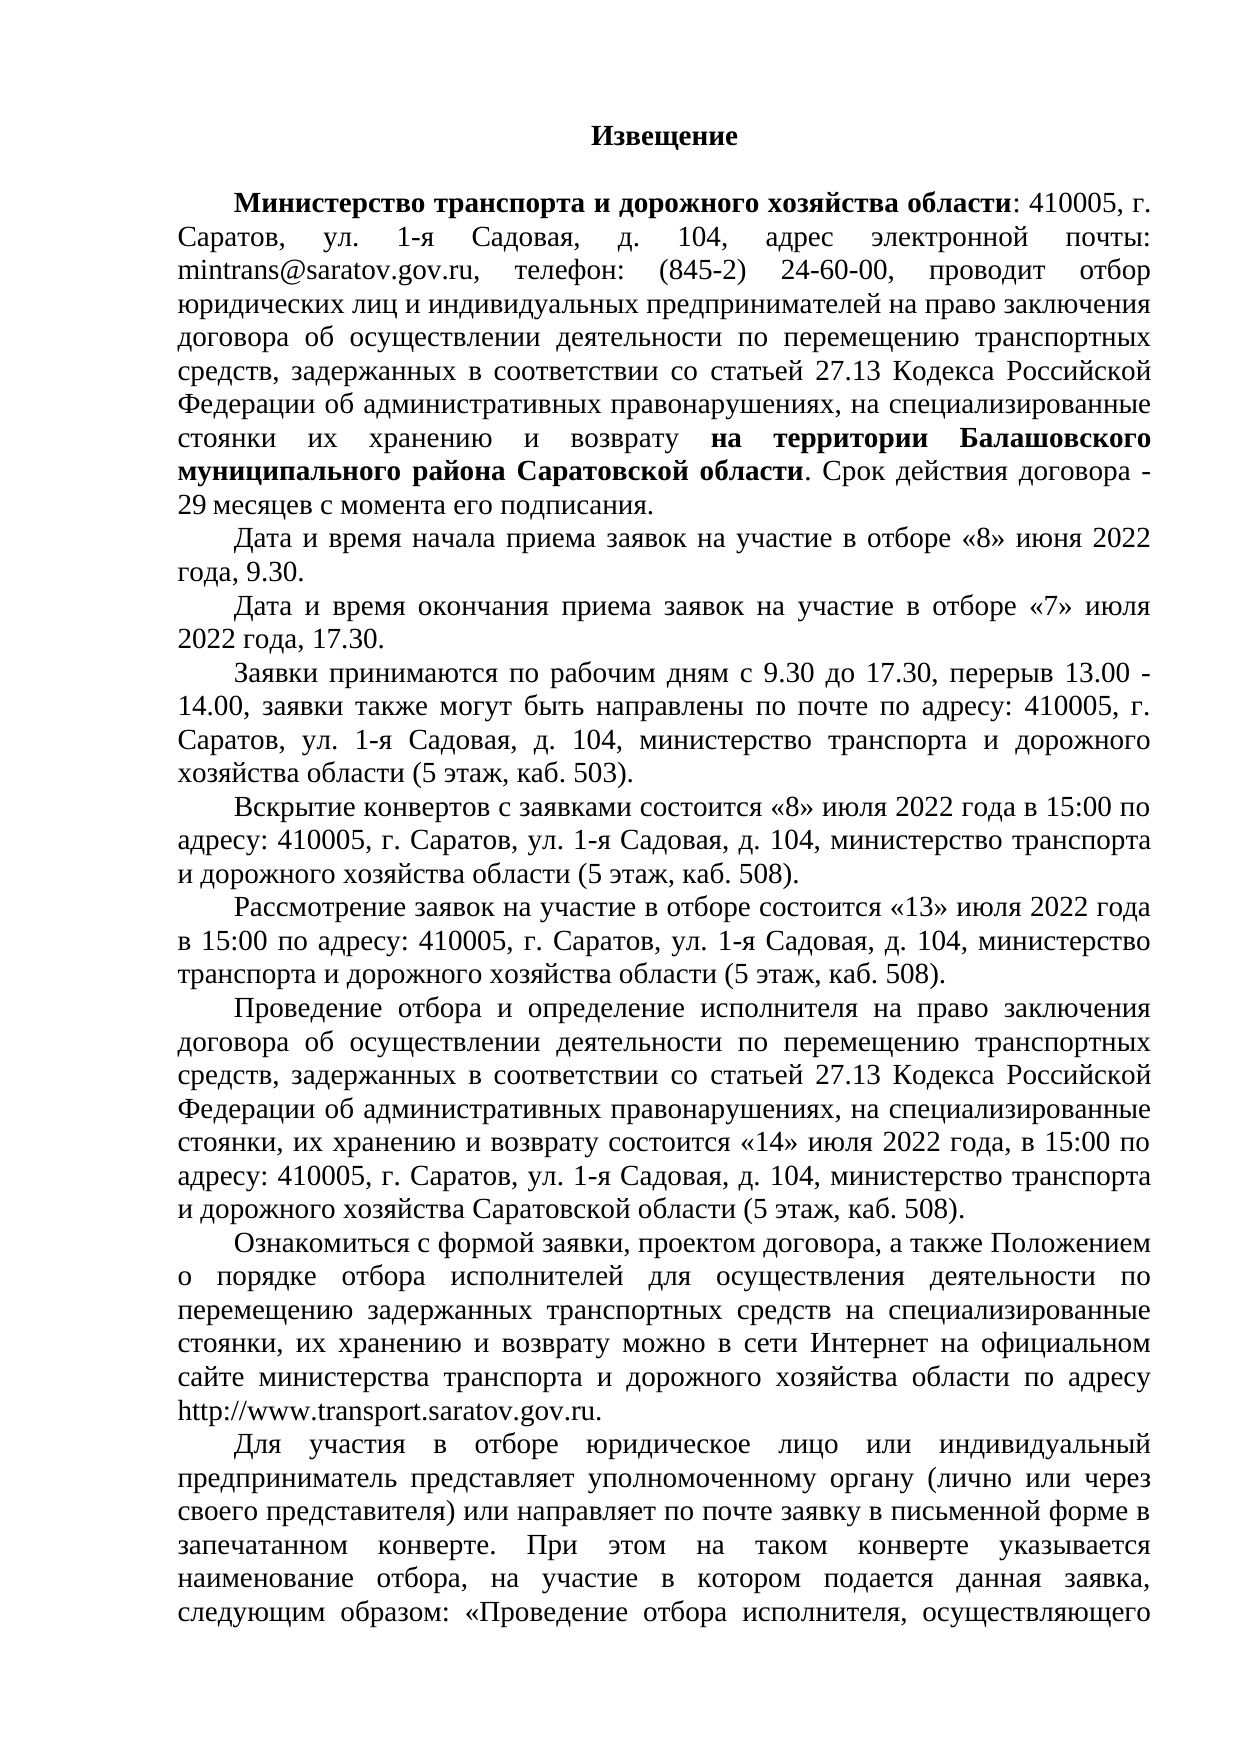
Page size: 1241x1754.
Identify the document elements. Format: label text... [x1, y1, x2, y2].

text Проведение отбора и определение исполнителя на право заключения договора об осуществлении деятельности по перемещению транспортных средств, задержанных в соответствии со статьей 27.13 Кодекса Российской Федерации об административных правонарушениях, на специализированные стоянки, их хранению и возврату состоится «14» июля 2022 года, в 15:00 по адресу: 410005, г. Саратов, ул. 1-я Садовая, д. 104, министерство транспорта и дорожного хозяйства Саратовской области (5 этаж, каб. 508). [177, 990, 1152, 1225]
text Дата и время окончания приема заявок на участие в отборе «7» июля 2022 года, 17.30. [177, 588, 1152, 655]
text Ознакомиться с формой заявки, проектом договора, а также Положением о порядке отбора исполнителей для осуществления деятельности по перемещению задержанных транспортных средств на специализированные стоянки, их хранению и возврату можно в сети Интернет на официальном сайте министерства транспорта и дорожного хозяйства области по адресу http://www.transport.saratov.gov.ru. [177, 1225, 1152, 1426]
text Дата и время начала приема заявок на участие в отборе «8» июня 2022 года, 9.30. [177, 521, 1152, 588]
text Извещение [177, 118, 1152, 152]
text Вскрытие конвертов с заявками состоится «8» июля 2022 года в 15:00 по адресу: 410005, г. Саратов, ул. 1-я Садовая, д. 104, министерство транспорта и дорожного хозяйства области (5 этаж, каб. 508). [177, 789, 1152, 889]
text Министерство транспорта и дорожного хозяйства области: 410005, г. Саратов, ул. 1-я Садовая, д. 104, адрес электронной почты: mintrans@saratov.gov.ru, телефон: (845-2) 24-60-00, проводит отбор юридических лиц и индивидуальных предпринимателей на право заключения договора об осуществлении деятельности по перемещению транспортных средств, задержанных в соответствии со статьей 27.13 Кодекса Российской Федерации об административных правонарушениях, на специализированные стоянки их хранению и возврату на территории Балашовского муниципального района Саратовской области. Срок действия договора - 29 месяцев с момента его подписания. [177, 185, 1152, 521]
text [177, 1426, 1152, 1627]
text Рассмотрение заявок на участие в отборе состоится «13» июля 2022 года в 15:00 по адресу: 410005, г. Саратов, ул. 1-я Садовая, д. 104, министерство транспорта и дорожного хозяйства области (5 этаж, каб. 508). [177, 889, 1152, 990]
text Заявки принимаются по рабочим дням с 9.30 до 17.30, перерыв 13.00 - 14.00, заявки также могут быть направлены по почте по адресу: 410005, г. Саратов, ул. 1-я Садовая, д. 104, министерство транспорта и дорожного хозяйства области (5 этаж, каб. 503). [177, 655, 1152, 789]
